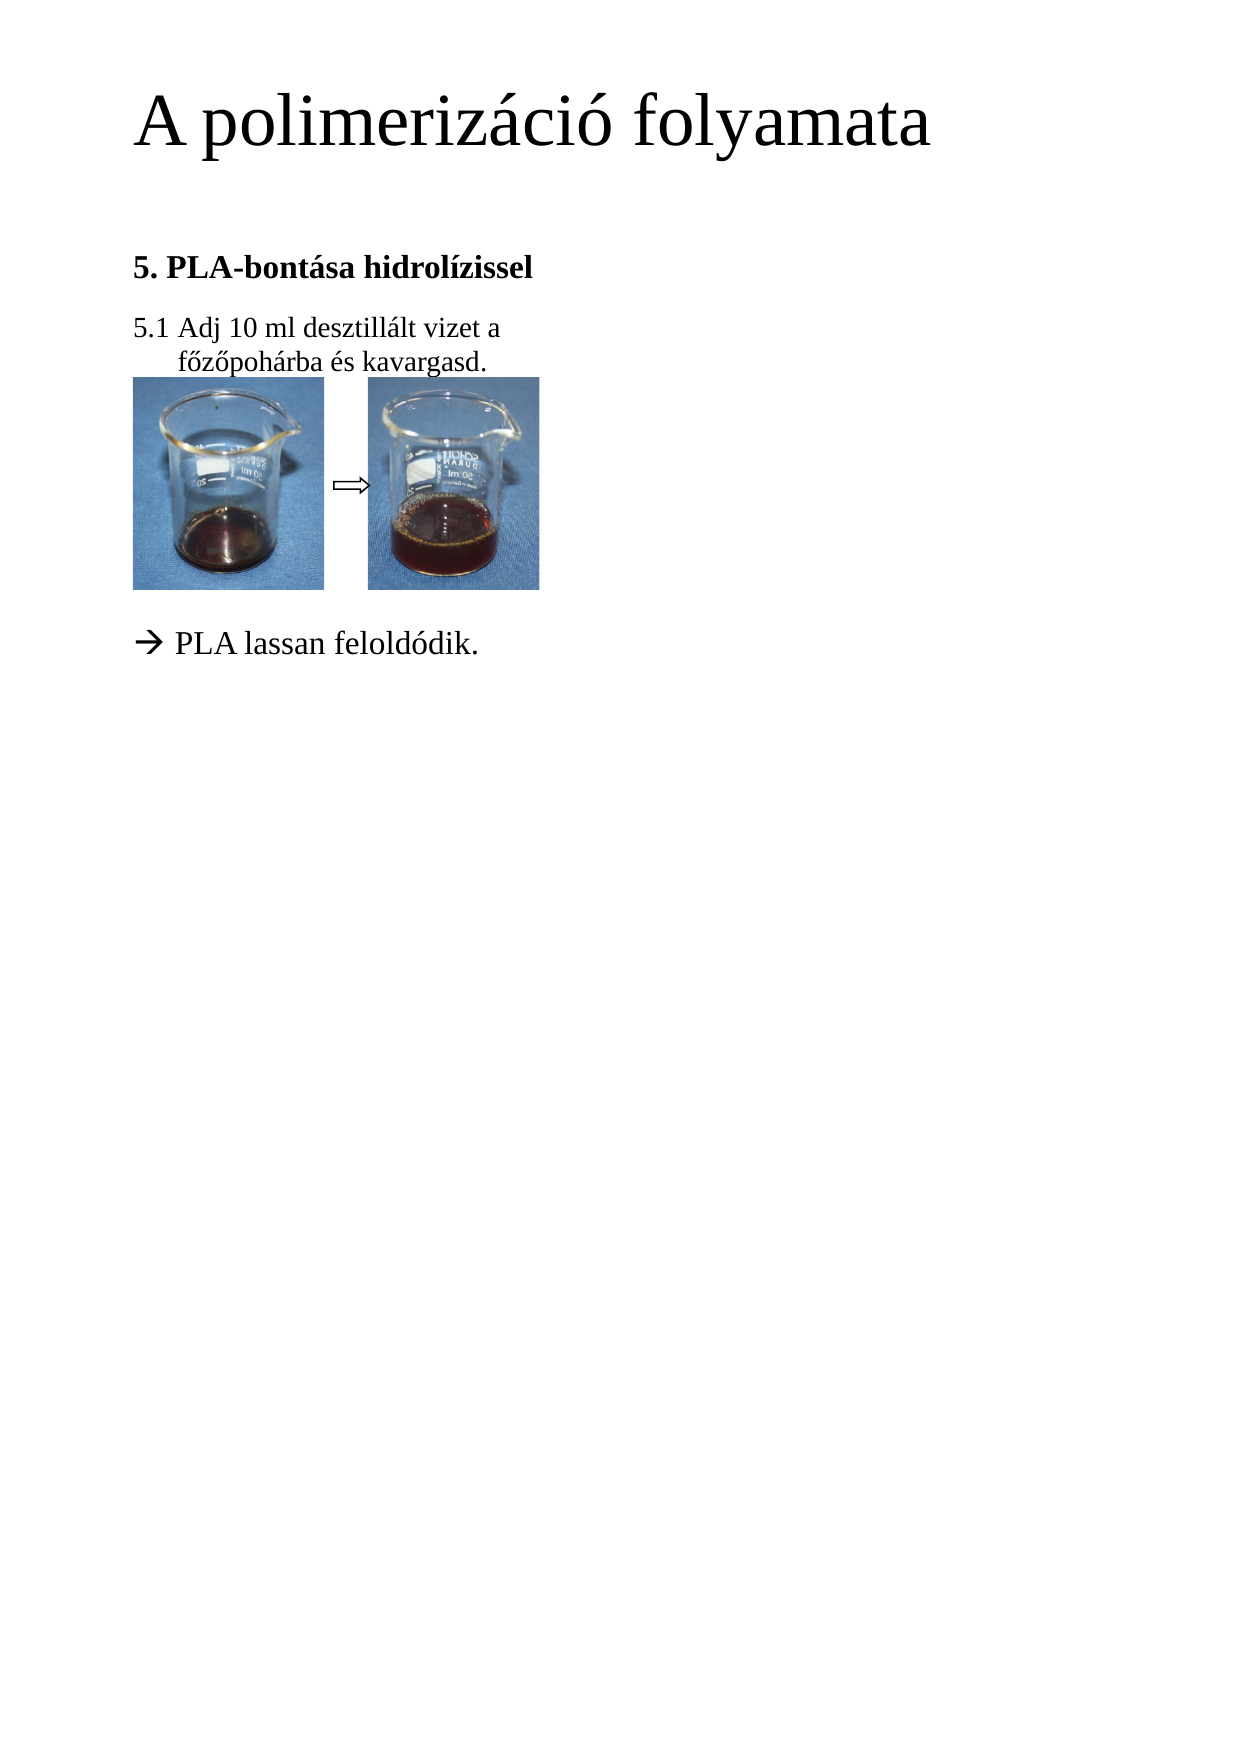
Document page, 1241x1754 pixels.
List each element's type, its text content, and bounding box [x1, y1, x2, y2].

text 5.1 Adj 10 ml desztillált vizet a főzőpohárba és kavargasd. [133, 310, 605, 377]
picture [132, 377, 325, 590]
picture [367, 377, 540, 590]
text PLA lassan feloldódik. [133, 623, 605, 662]
text 5. PLA-bontása hidrolízissel [133, 248, 636, 286]
